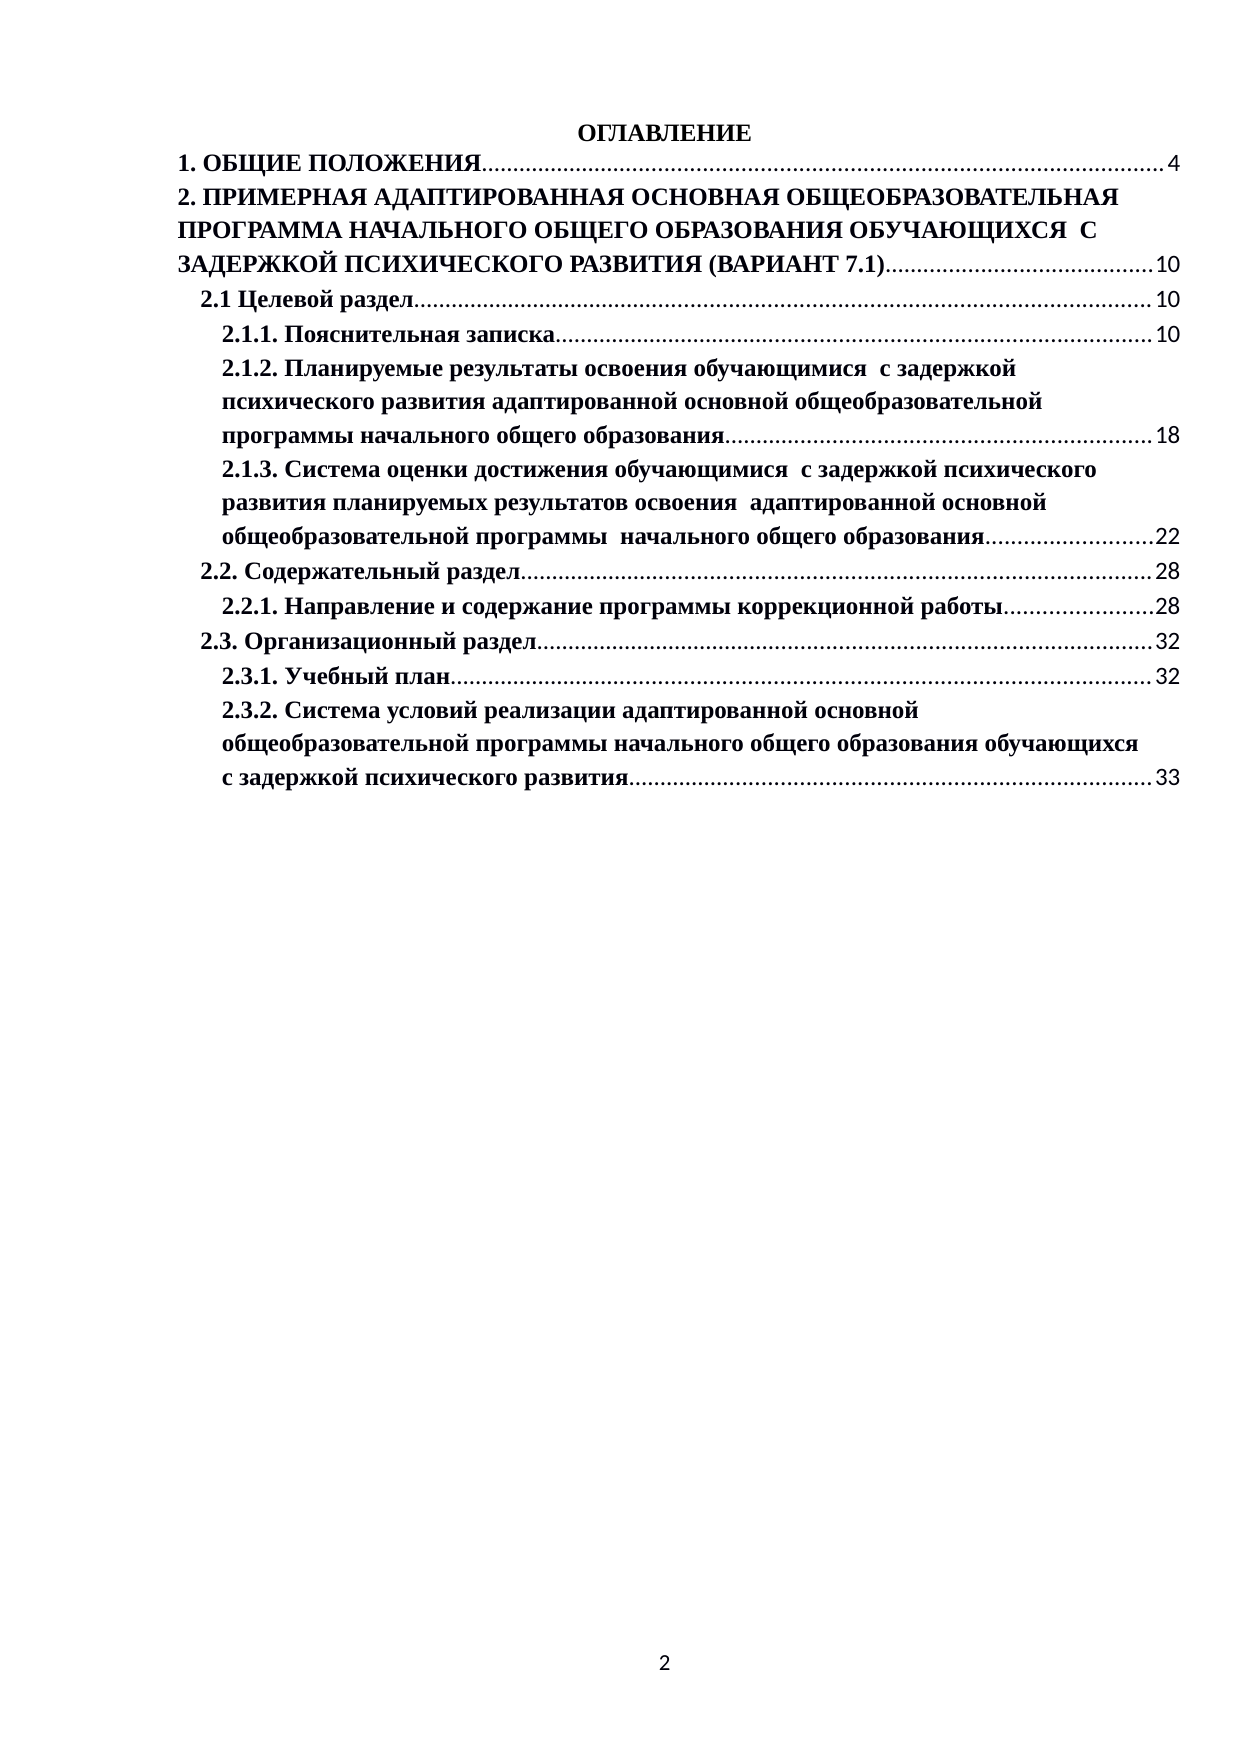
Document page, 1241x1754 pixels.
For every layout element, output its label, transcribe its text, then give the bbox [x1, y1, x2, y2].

text 2. Примерная адаптированная основная Общеобразовательная программа начального общего образования обучающихся С ЗАДЕРЖКОЙ ПСИХИЧЕСКОГО РАЗВИТИЯ (вариант 7.1) 10 [177, 182, 1152, 278]
text 2.1 Целевой раздел 10 [200, 283, 1152, 313]
text 2.2. Содержательный раздел 28 [200, 555, 1152, 586]
text 2.1.1. Пояснительная записка 10 [222, 318, 1152, 348]
text 2.2.1. Направление и содержание программы коррекционной работы 28 [222, 590, 1152, 621]
text 2.1.3. Система оценки достижения обучающимися с задержкой психического развития планируемых результатов освоения адаптированной основной общеобразовательной программы начального общего образования 22 [222, 454, 1152, 551]
text ОГЛАВЛЕНИЕ [177, 118, 1152, 147]
text 1. ОБЩИЕ ПОЛОЖЕНИЯ 4 [177, 147, 1152, 177]
text 2.3.2. Система условий реализации адаптированной основной общеобразовательной программы начального общего образования обучающихся с задержкой психического развития 33 [222, 695, 1152, 792]
text 2.3. Организационный раздел 32 [200, 625, 1152, 656]
text 2.3.1. Учебный план 32 [222, 660, 1152, 691]
text 2.1.2. Планируемые результаты освоения обучающимися с задержкой психического развития адаптированной основной общеобразовательной программы начального общего образования 18 [222, 353, 1152, 449]
